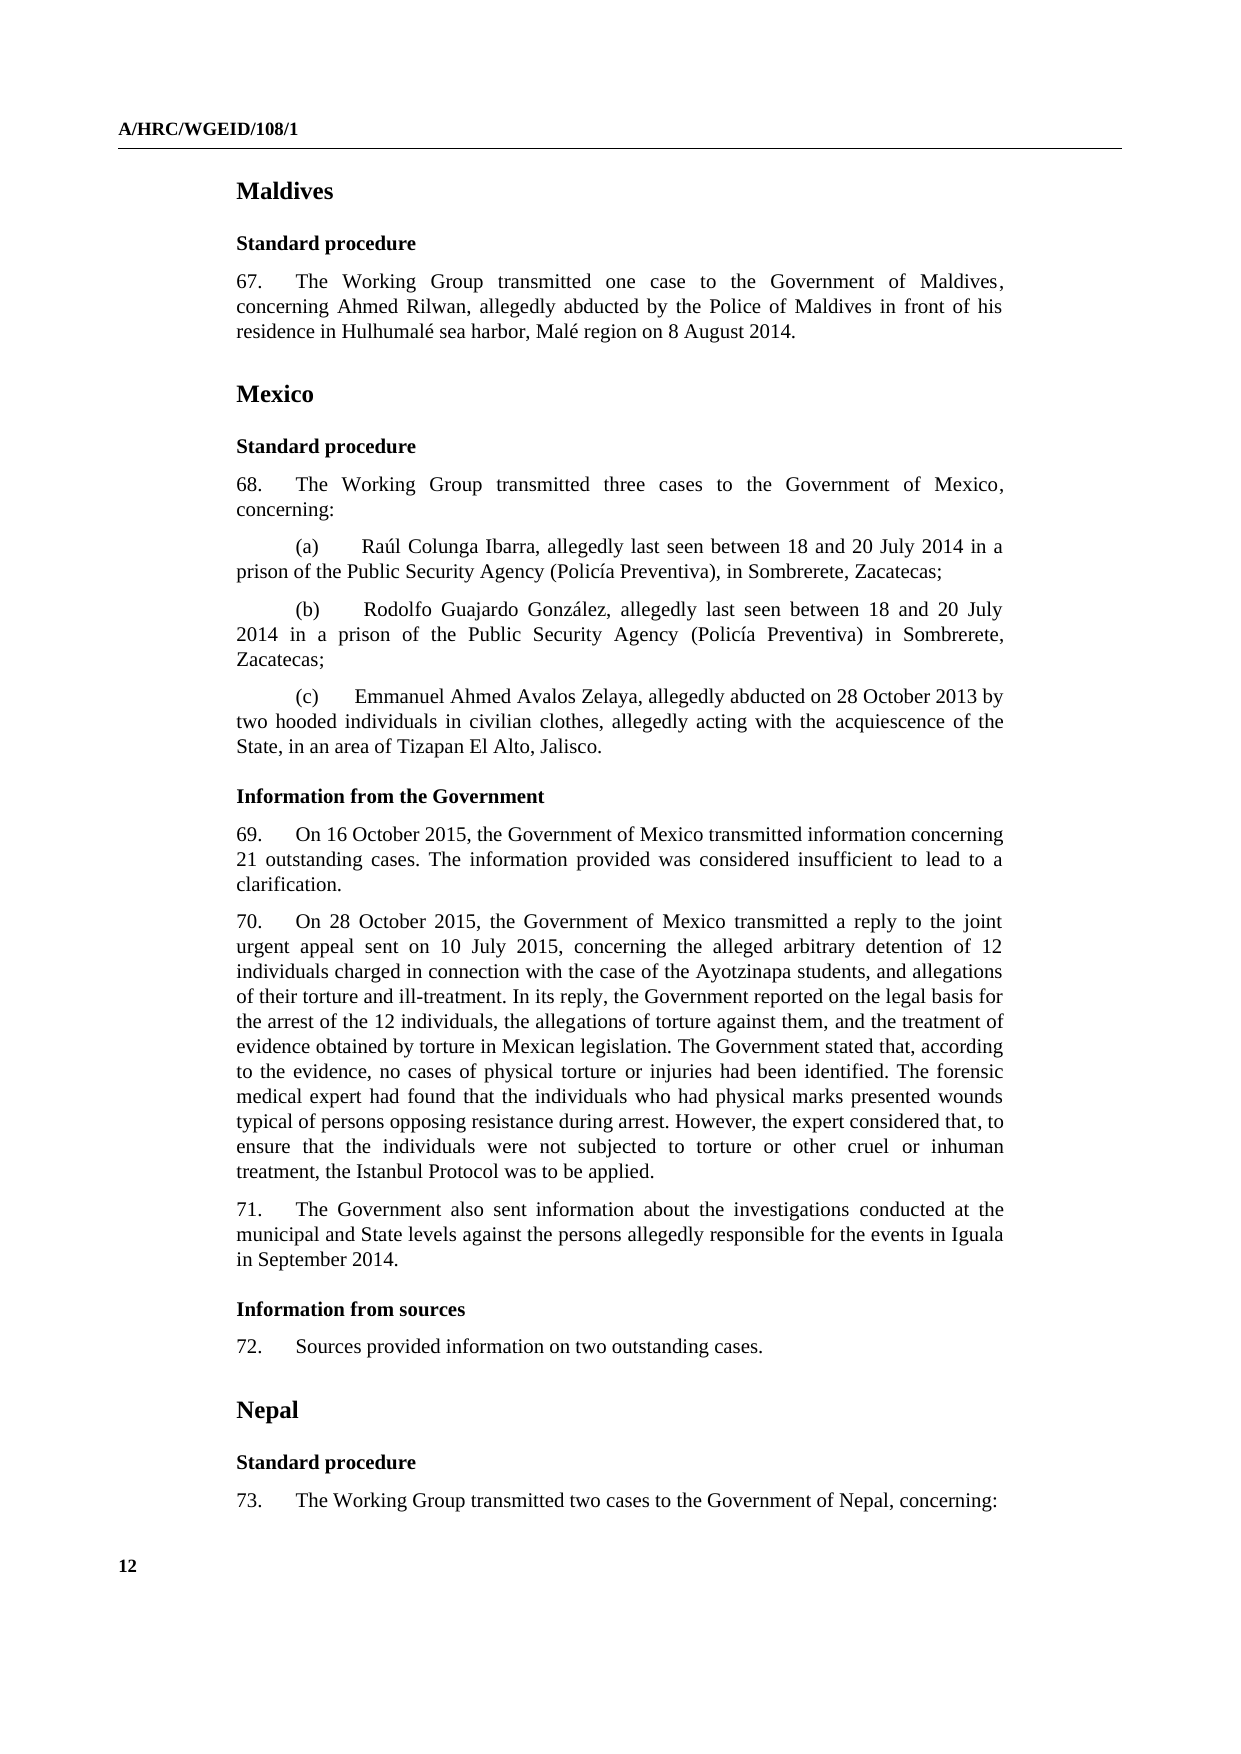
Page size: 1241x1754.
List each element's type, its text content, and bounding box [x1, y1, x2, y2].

text The Working Group transmitted three cases to the Government of Mexico, concerning: [236, 471, 1004, 521]
text On 16 October 2015, the Government of Mexico transmitted information concerning 21 outstanding cases. The information provided was considered insufficient to lead to a clarification. [236, 821, 1004, 896]
text The Working Group transmitted one case to the Government of Maldives, concerning Ahmed Rilwan, allegedly abducted by the Police of Maldives in front of his residence in Hulhumalé sea harbor, Malé region on 8 August 2014. [236, 268, 1004, 343]
list (a) Raúl Colunga Ibarra, allegedly last seen between 18 and 20 July 2014 in a prison of the Public Security Agency (Policía Preventiva), in Sombrerete, Zacatecas; [236, 533, 1004, 583]
list (c) Emmanuel Ahmed Avalos Zelaya, allegedly abducted on 28 October 2013 by two hooded individuals in civilian clothes, allegedly acting with the acquiescence of the State, in an area of Tizapan El Alto, Jalisco. [236, 683, 1004, 758]
text Standard procedure [118, 230, 1004, 255]
text The Working Group transmitted two cases to the Government of Nepal, concerning: [236, 1487, 1004, 1512]
list (b) Rodolfo Guajardo González, allegedly last seen between 18 and 20 July 2014 in a prison of the Public Security Agency (Policía Preventiva) in Sombrerete, Zacatecas; [236, 596, 1004, 671]
text Maldives [118, 177, 1004, 205]
text Standard procedure [118, 1449, 1004, 1474]
text Mexico [118, 380, 1004, 408]
text Nepal [118, 1396, 1004, 1424]
text The Government also sent information about the investigations conducted at the municipal and State levels against the persons allegedly responsible for the events in Iguala in September 2014. [236, 1196, 1004, 1271]
text Information from the Government [118, 783, 1004, 808]
text Sources provided information on two outstanding cases. [236, 1333, 1004, 1358]
text Standard procedure [118, 433, 1004, 458]
text On 28 October 2015, the Government of Mexico transmitted a reply to the joint urgent appeal sent on 10 July 2015, concerning the alleged arbitrary detention of 12 individuals charged in connection with the case of the Ayotzinapa students, and allegations of their torture and ill-treatment. In its reply, the Government reported on the legal basis for the arrest of the 12 individuals, the allegations of torture against them, and the treatment of evidence obtained by torture in Mexican legislation. The Government stated that, according to the evidence, no cases of physical torture or injuries had been identified. The forensic medical expert had found that the individuals who had physical marks presented wounds typical of persons opposing resistance during arrest. However, the expert considered that, to ensure that the individuals were not subjected to torture or other cruel or inhuman treatment, the Istanbul Protocol was to be applied. [236, 908, 1004, 1183]
text Information from sources [118, 1296, 1004, 1321]
